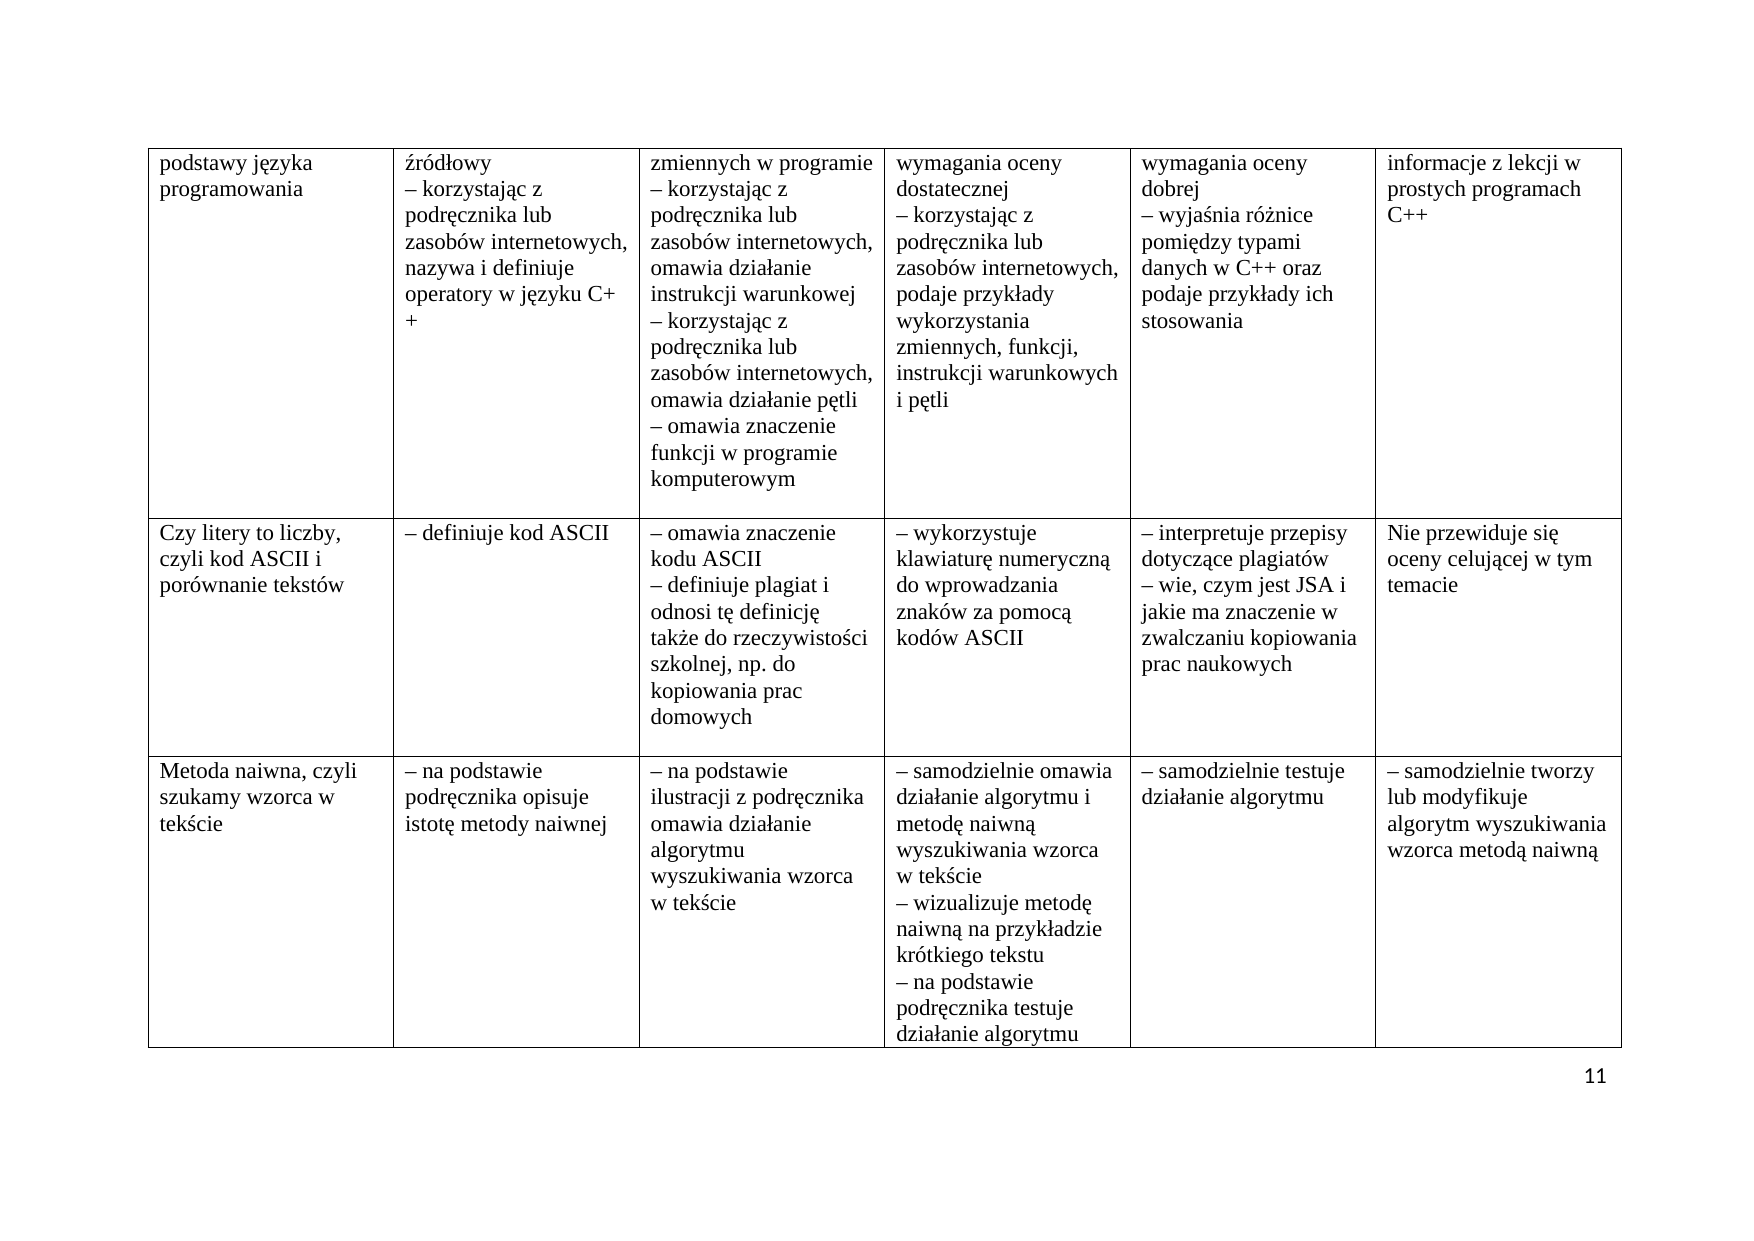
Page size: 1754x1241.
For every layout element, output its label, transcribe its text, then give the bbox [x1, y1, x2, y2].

table_cell – na podstawie podręcznika opisuje istotę metody naiwnej [394, 757, 639, 1047]
table_cell – definiuje kod ASCII [394, 519, 639, 756]
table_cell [1131, 149, 1375, 518]
table_cell – samodzielnie omawia działanie algorytmu i metodę naiwną wyszukiwania wzorca w tekście – wizualizuje metodę naiwną na przykładzie krótkiego tekstu – na podstawie podręcznika testuje działanie algorytmu [885, 757, 1130, 1047]
table_cell – na podstawie ilustracji z podręcznika omawia działanie algorytmu wyszukiwania wzorca w tekście [640, 757, 884, 1047]
table_cell Nie przewiduje się oceny celującej w tym temacie [1376, 519, 1621, 756]
table_cell – samodzielnie tworzy lub modyfikuje algorytm wyszukiwania wzorca metodą naiwną [1376, 757, 1621, 1047]
table_cell – samodzielnie testuje działanie algorytmu [1131, 757, 1375, 1047]
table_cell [1376, 149, 1621, 518]
table_cell – wykorzystuje klawiaturę numeryczną do wprowadzania znaków za pomocą kodów ASCII [885, 519, 1130, 756]
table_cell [885, 149, 1130, 518]
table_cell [394, 149, 639, 518]
table_cell Czy litery to liczby, czyli kod ASCII i porównanie tekstów [149, 519, 393, 756]
table_cell – interpretuje przepisy dotyczące plagiatów – wie, czym jest JSA i jakie ma znaczenie w zwalczaniu kopiowania prac naukowych [1131, 519, 1375, 756]
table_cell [149, 149, 393, 518]
table_cell – omawia znaczenie kodu ASCII – definiuje plagiat i odnosi tę definicję także do rzeczywistości szkolnej, np. do kopiowania prac domowych [640, 519, 884, 756]
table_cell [640, 149, 884, 518]
table_cell Metoda naiwna, czyli szukamy wzorca w tekście [149, 757, 393, 1047]
